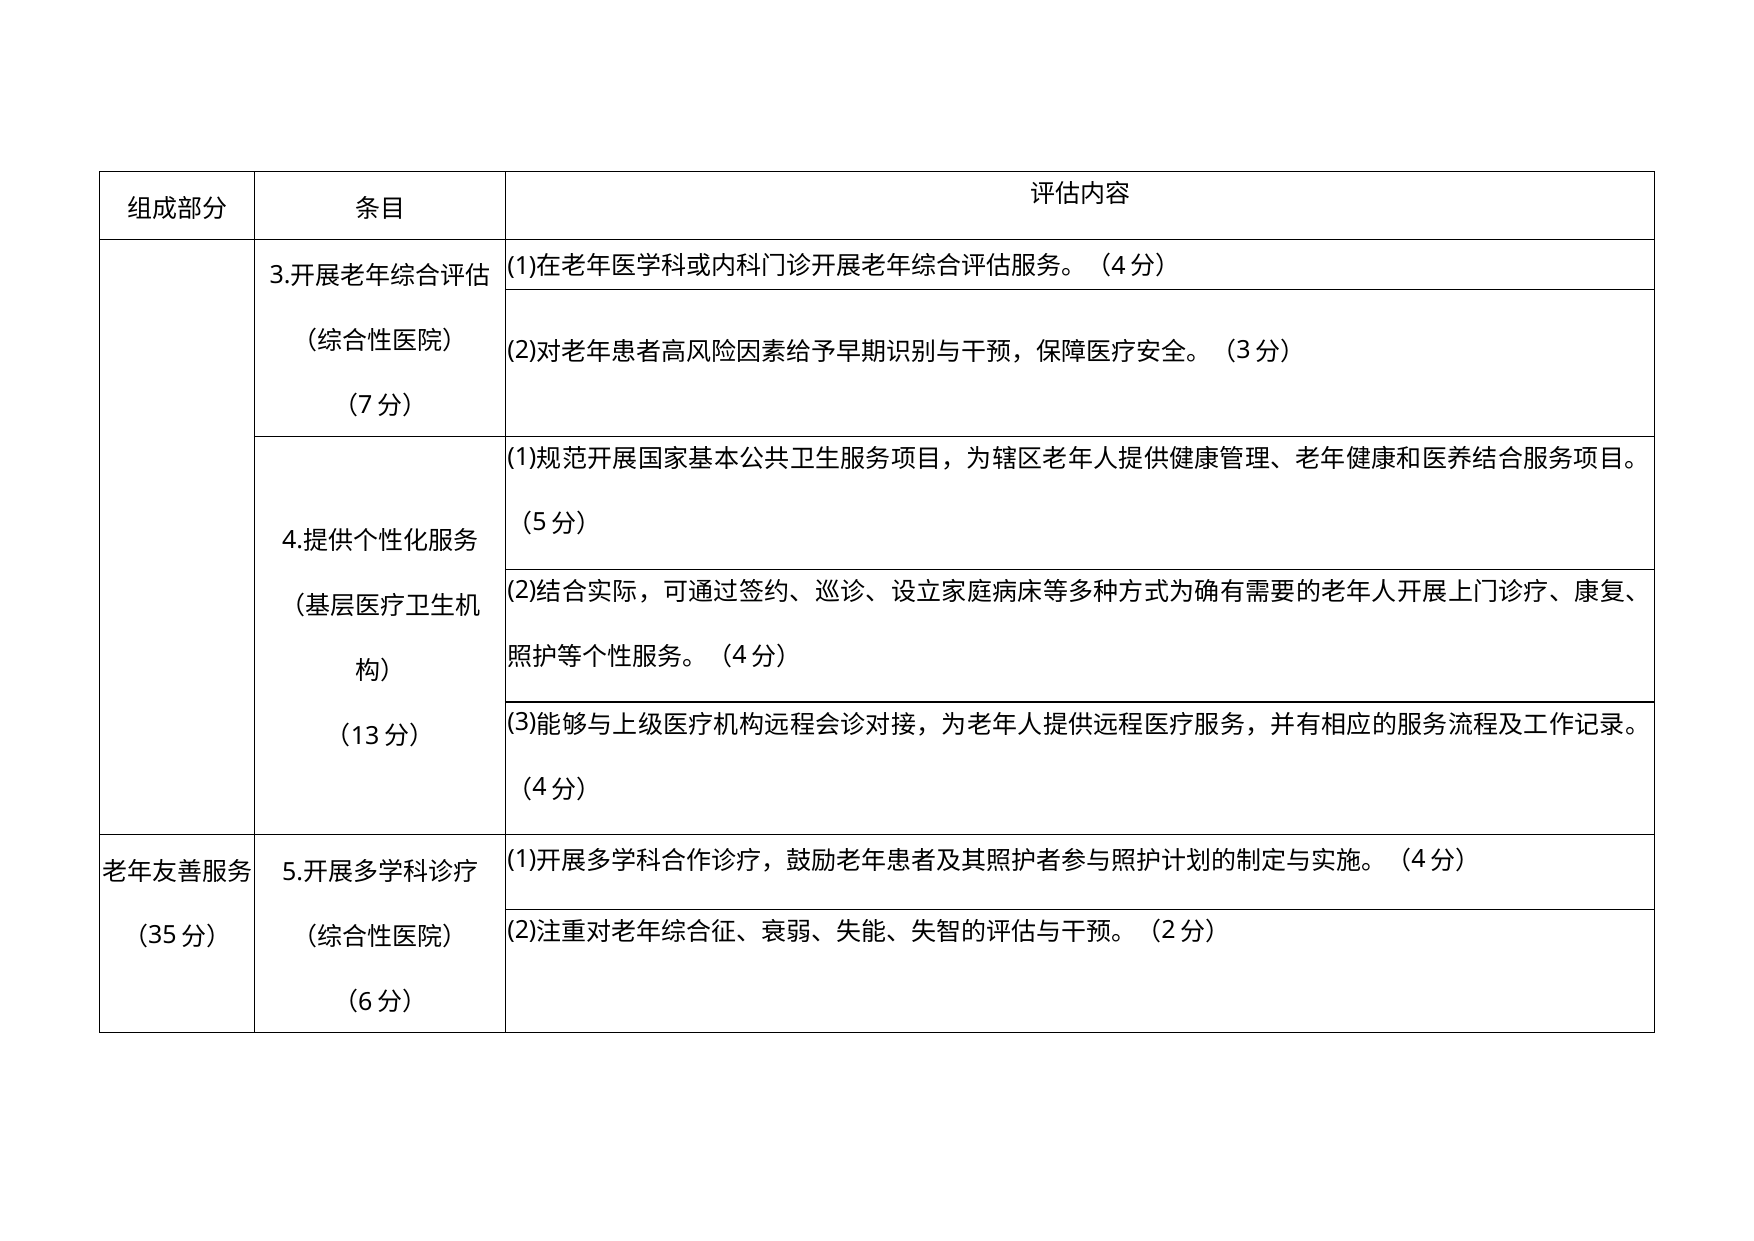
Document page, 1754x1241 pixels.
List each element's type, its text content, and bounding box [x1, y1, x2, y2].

table_header 评估内容 [506, 172, 1654, 239]
table_cell (2)注重对老年综合征、衰弱、失能、失智的评估与干预。（2分） [506, 910, 1654, 1032]
table_cell 5.开展多学科诊疗 （综合性医院） （6分） [255, 835, 505, 1032]
table_cell 3.开展老年综合评估 （综合性医院） （7分） [255, 240, 505, 436]
table_cell 老年友善服务（35分） [100, 835, 254, 1032]
table_cell (2)对老年患者高风险因素给予早期识别与干预，保障医疗安全。（3分） [506, 290, 1654, 436]
table_cell 4.提供个性化服务 （基层医疗卫生机构） （13分） [255, 437, 505, 834]
table_header 条目 [255, 172, 505, 239]
table_cell (1)规范开展国家基本公共卫生服务项目，为辖区老年人提供健康管理、老年健康和医养结合服务项目。（5分） [506, 437, 1654, 569]
table_cell (3)能够与上级医疗机构远程会诊对接，为老年人提供远程医疗服务，并有相应的服务流程及工作记录。（4分） [506, 703, 1654, 834]
table_cell (2)结合实际，可通过签约、巡诊、设立家庭病床等多种方式为确有需要的老年人开展上门诊疗、康复、照护等个性服务。（4分） [506, 570, 1654, 701]
table_cell (1)开展多学科合作诊疗，鼓励老年患者及其照护者参与照护计划的制定与实施。（4分） [506, 835, 1654, 909]
table_header 组成部分 [100, 172, 254, 239]
table_cell (1)在老年医学科或内科门诊开展老年综合评估服务。（4分） [506, 240, 1654, 289]
